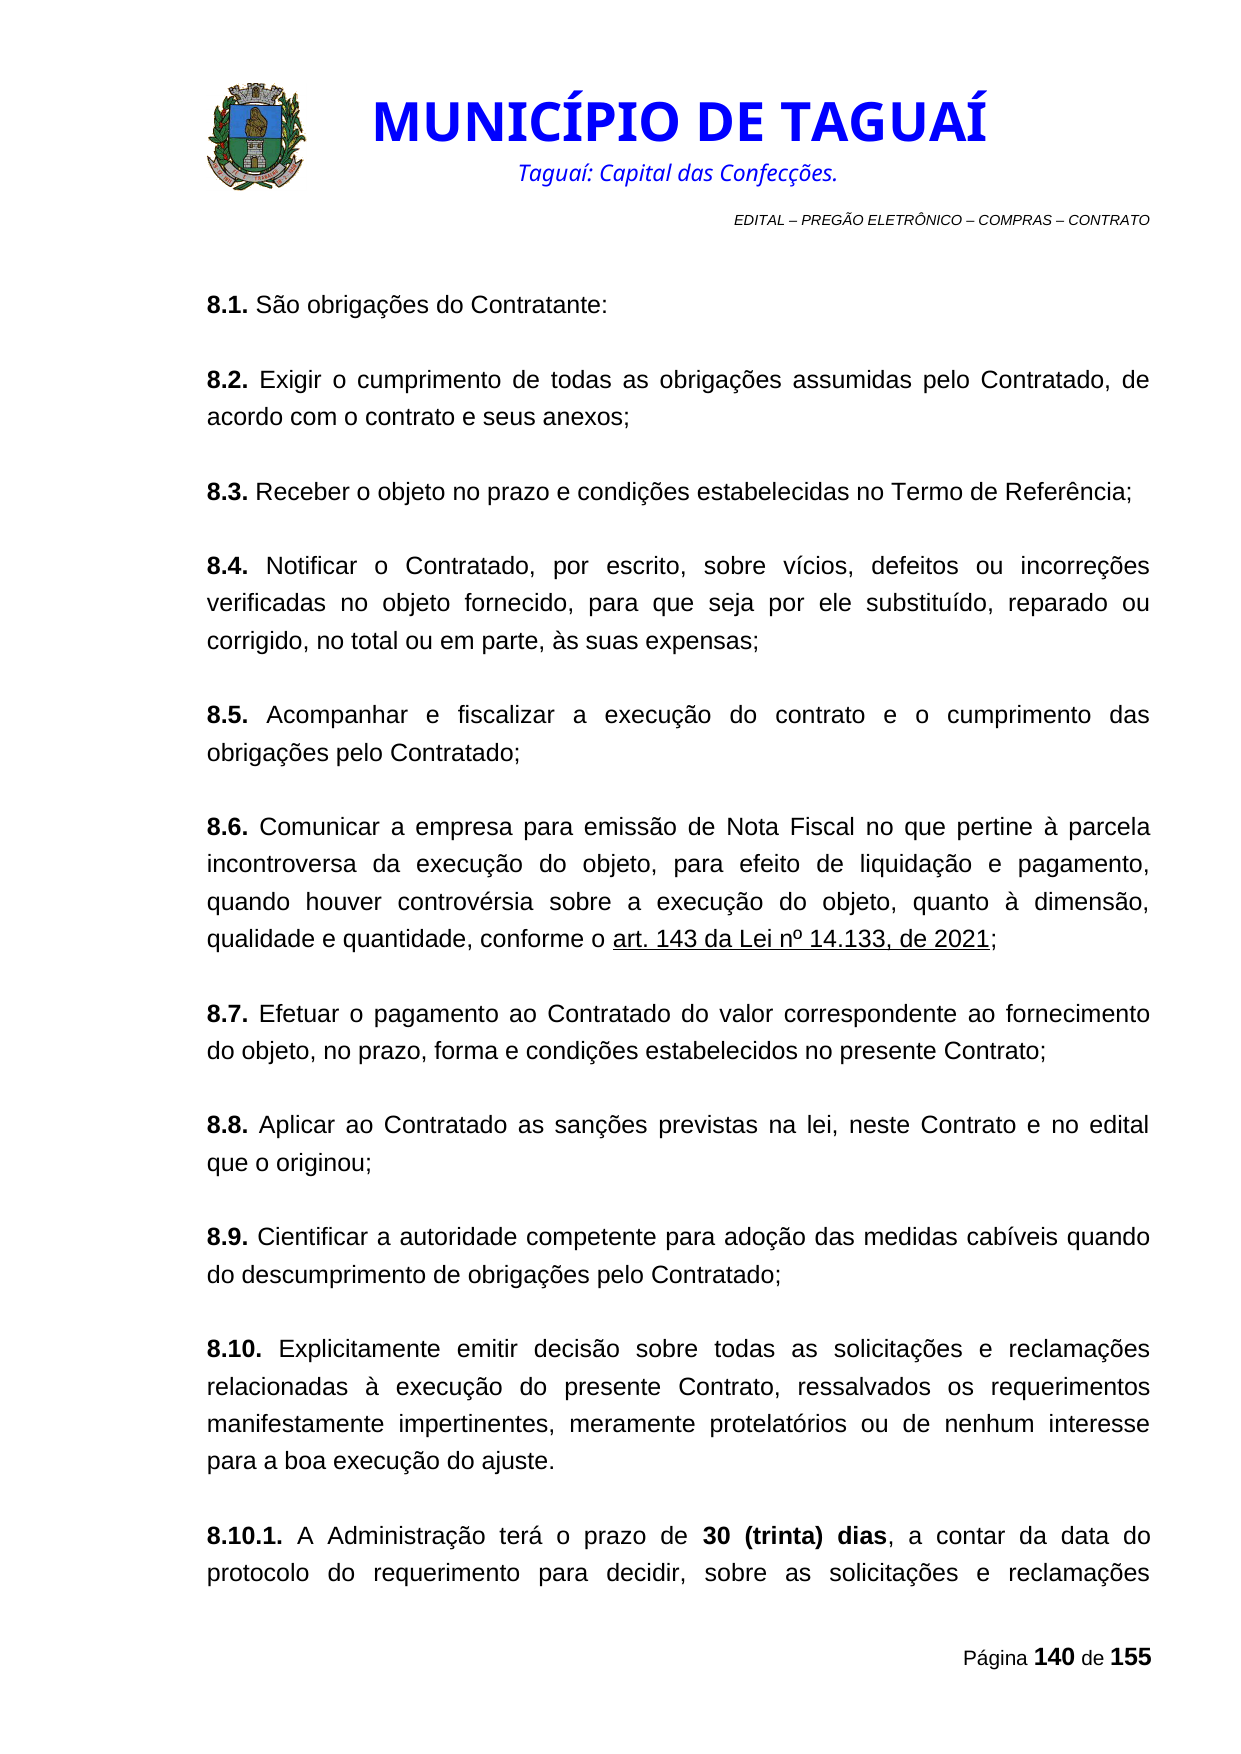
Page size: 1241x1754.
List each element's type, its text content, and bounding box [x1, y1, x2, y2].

text 8.2. Exigir o cumprimento de todas as obrigações assumidas pelo Contratado, de acordo com o contrato e seus anexos; [207, 364, 1152, 431]
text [207, 1521, 1152, 1587]
text 8.6. Comunicar a empresa para emissão de Nota Fiscal no que pertine à parcela incontroversa da execução do objeto, para efeito de liquidação e pagamento, quando houver controvérsia sobre a execução do objeto, quanto à dimensão, qualidade e quantidade, conforme o art. 143 da Lei nº 14.133, de 2021; [207, 812, 1152, 953]
text 8.5. Acompanhar e fiscalizar a execução do contrato e o cumprimento das obrigações pelo Contratado; [207, 700, 1152, 766]
text 8.9. Cientificar a autoridade competente para adoção das medidas cabíveis quando do descumprimento de obrigações pelo Contratado; [207, 1222, 1152, 1288]
text 8.4. Notificar o Contratado, por escrito, sobre vícios, defeitos ou incorreções verificadas no objeto fornecido, para que seja por ele substituído, reparado ou corrigido, no total ou em parte, às suas expensas; [207, 551, 1152, 654]
text 8.8. Aplicar ao Contratado as sanções previstas na lei, neste Contrato e no edital que o originou; [207, 1110, 1152, 1176]
text 8.7. Efetuar o pagamento ao Contratado do valor correspondente ao fornecimento do objeto, no prazo, forma e condições estabelecidos no presente Contrato; [207, 998, 1152, 1064]
text 8.1. São obrigações do Contratante: [207, 290, 1152, 319]
text 8.3. Receber o objeto no prazo e condições estabelecidas no Termo de Referência; [207, 476, 1152, 505]
text 8.10. Explicitamente emitir decisão sobre todas as solicitações e reclamações relacionadas à execução do presente Contrato, ressalvados os requerimentos manifestamente impertinentes, meramente protelatórios ou de nenhum interesse para a boa execução do ajuste. [207, 1334, 1152, 1475]
